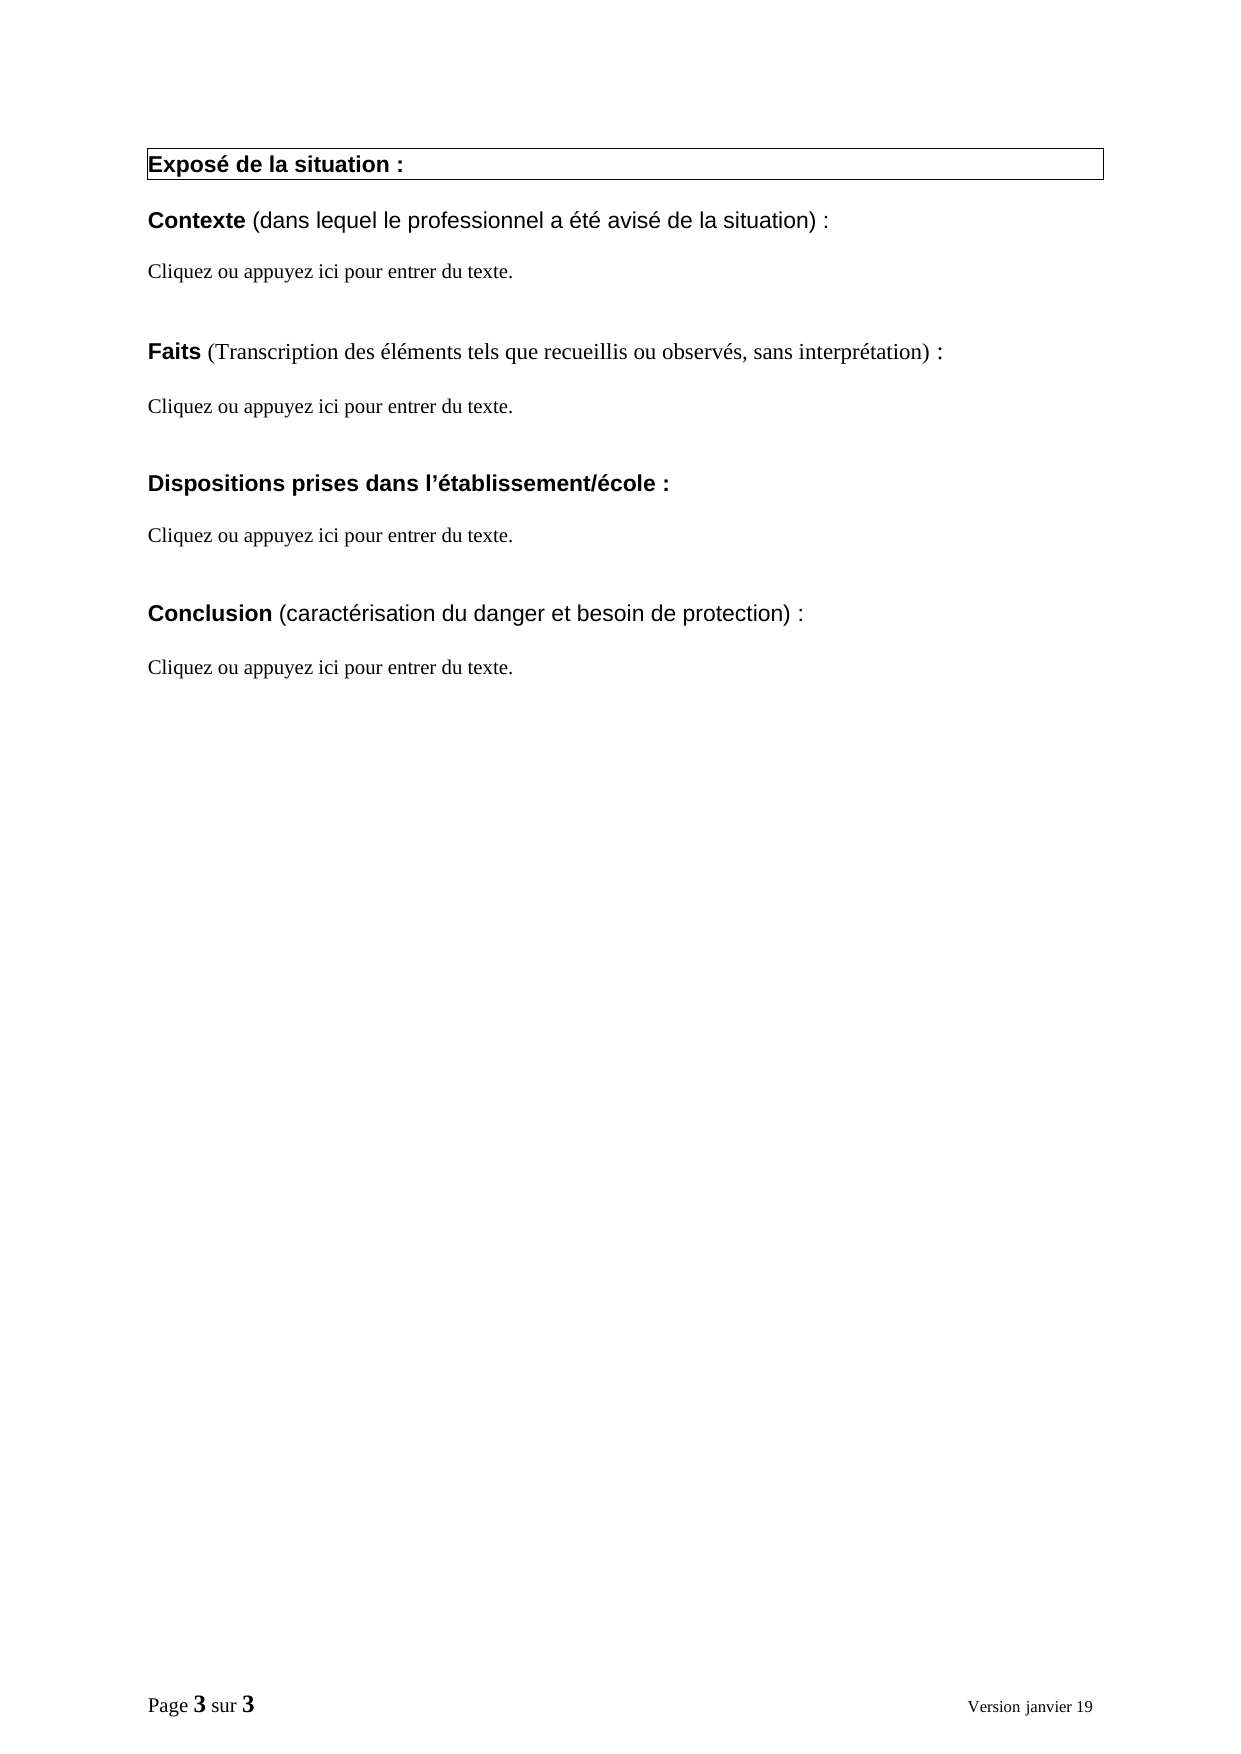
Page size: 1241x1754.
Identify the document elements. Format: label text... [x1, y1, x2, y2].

text Faits (Transcription des éléments tels que recueillis ou observés, sans interprétation) : [148, 336, 1093, 365]
text Exposé de la situation : [148, 149, 1103, 179]
text Dispositions prises dans l’établissement/école : [148, 470, 1093, 497]
text Contexte (dans lequel le professionnel a été avisé de la situation) : [148, 207, 1093, 233]
text Conclusion (caractérisation du danger et besoin de protection) : [148, 600, 1093, 626]
